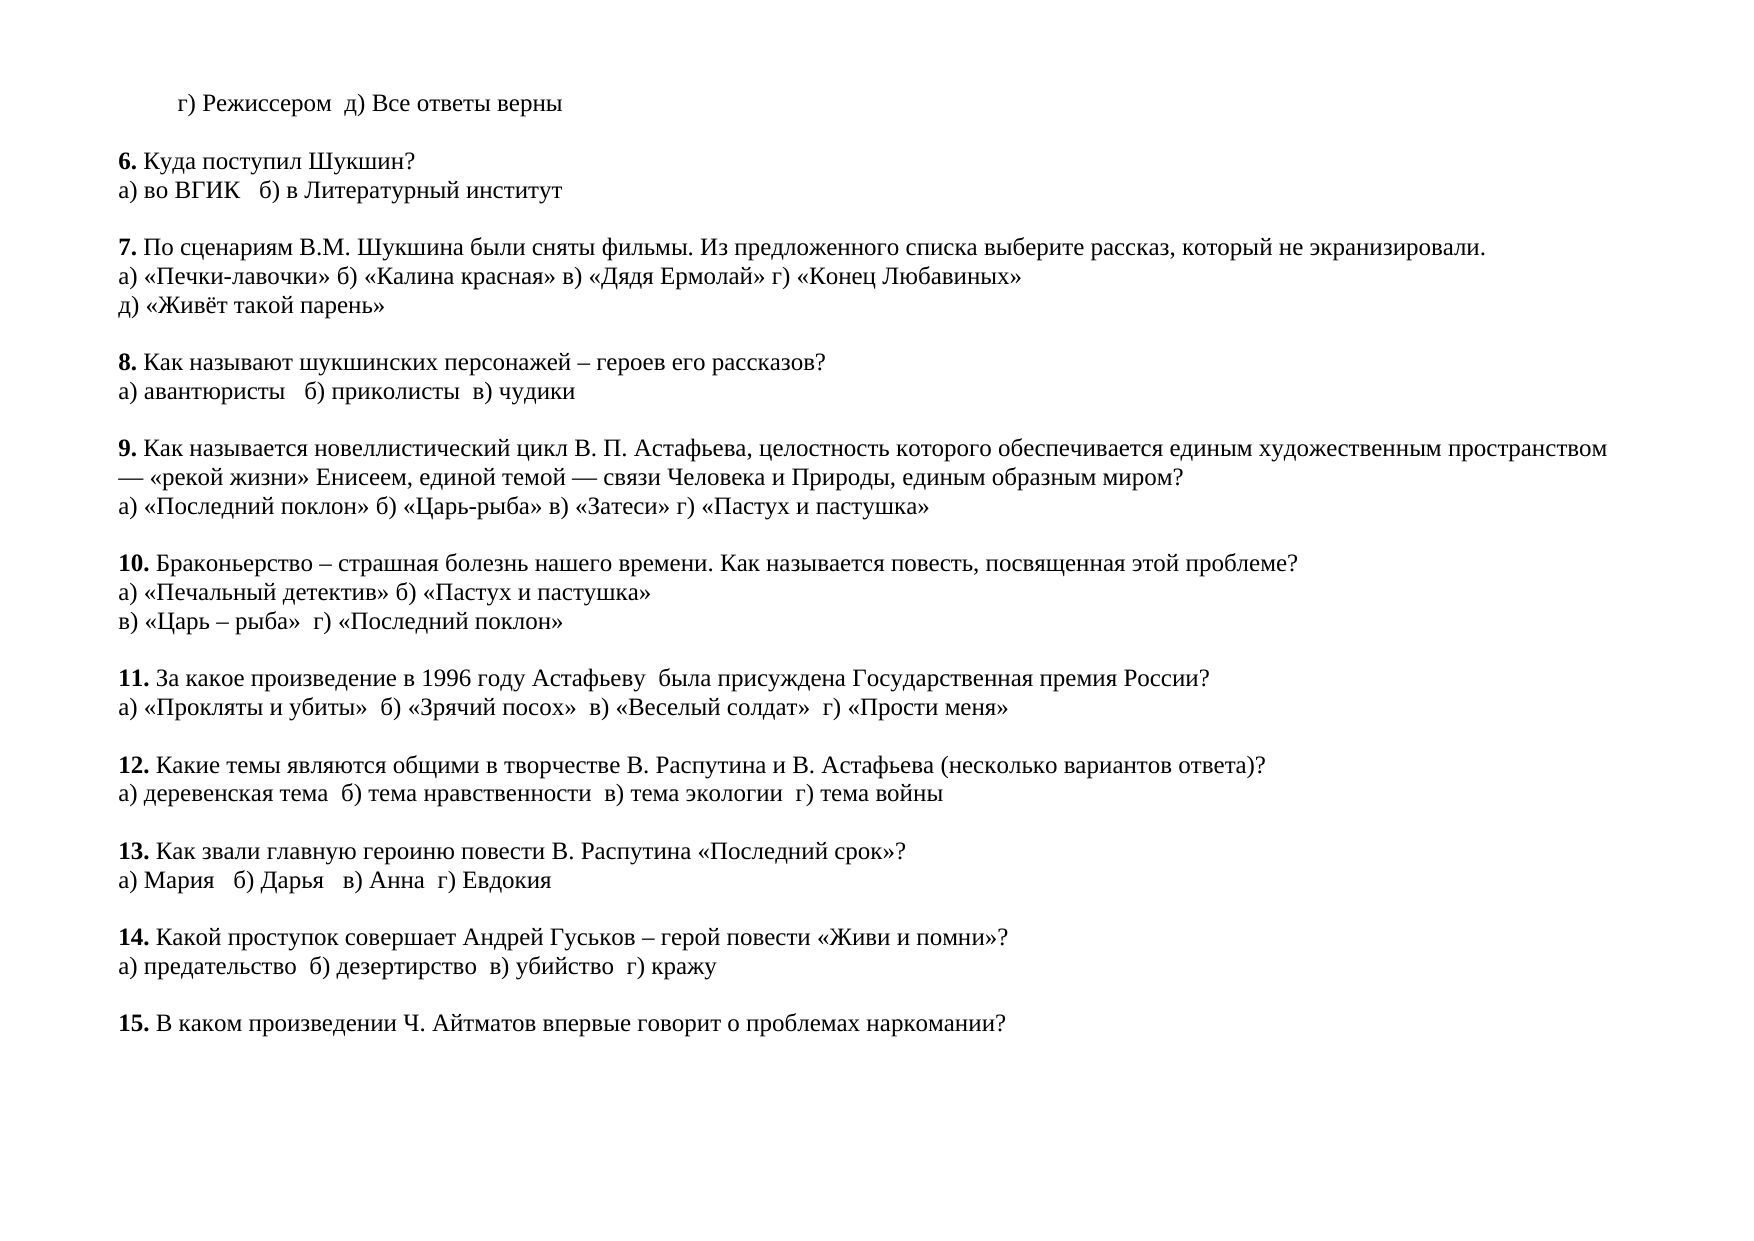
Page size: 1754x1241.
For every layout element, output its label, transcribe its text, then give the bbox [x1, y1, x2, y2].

text а) Мария б) Дарья в) Анна г) Евдокия [118, 865, 1636, 893]
text в) «Царь – рыба» г) «Последний поклон» [118, 606, 1636, 635]
text а) «Печальный детектив» б) «Пастух и пастушка» [118, 577, 1636, 606]
text 14. Какой проступок совершает Андрей Гуськов – герой повести «Живи и помни»? [118, 922, 1636, 951]
text 8. Как называют шукшинских персонажей – героев его рассказов? [118, 347, 1636, 376]
text а) «Печки-лавочки» б) «Калина красная» в) «Дядя Ермолай» г) «Конец Любавиных» [118, 261, 1636, 290]
text 11. За какое произведение в 1996 году Астафьеву была присуждена Государственная премия России? [118, 663, 1636, 692]
text д) «Живёт такой парень» [118, 290, 1636, 318]
text а) «Последний поклон» б) «Царь-рыба» в) «Затеси» г) «Пастух и пастушка» [118, 491, 1636, 520]
text а) деревенская тема б) тема нравственности в) тема экологии г) тема войны [118, 778, 1636, 807]
text а) предательство б) дезертирство в) убийство г) кражу [118, 951, 1636, 980]
text 9. Как называется новеллистический цикл В. П. Астафьева, целостность которого обеспечивается единым художественным пространством — «рекой жизни» Енисеем, единой темой — связи Человека и Природы, единым образным миром? [118, 433, 1636, 491]
text 13. Как звали главную героиню повести В. Распутина «Последний срок»? [118, 836, 1636, 865]
text г) Режиссером д) Все ответы верны [118, 88, 1636, 117]
text 7. По сценариям В.М. Шукшина были сняты фильмы. Из предложенного списка выберите рассказ, который не экранизировали. [118, 232, 1636, 261]
text а) авантюристы б) приколисты в) чудики [118, 376, 1636, 405]
text 10. Браконьерство – страшная болезнь нашего времени. Как называется повесть, посвященная этой проблеме? [118, 548, 1636, 577]
text 12. Какие темы являются общими в творчестве В. Распутина и В. Астафьева (несколько вариантов ответа)? [118, 750, 1636, 778]
text а) во ВГИК б) в Литературный институт [118, 175, 1636, 203]
text 15. В каком произведении Ч. Айтматов впервые говорит о проблемах наркомании? [118, 1008, 1636, 1037]
text 6. Куда поступил Шукшин? [118, 146, 1636, 175]
text а) «Прокляты и убиты» б) «Зрячий посох» в) «Веселый солдат» г) «Прости меня» [118, 692, 1636, 721]
